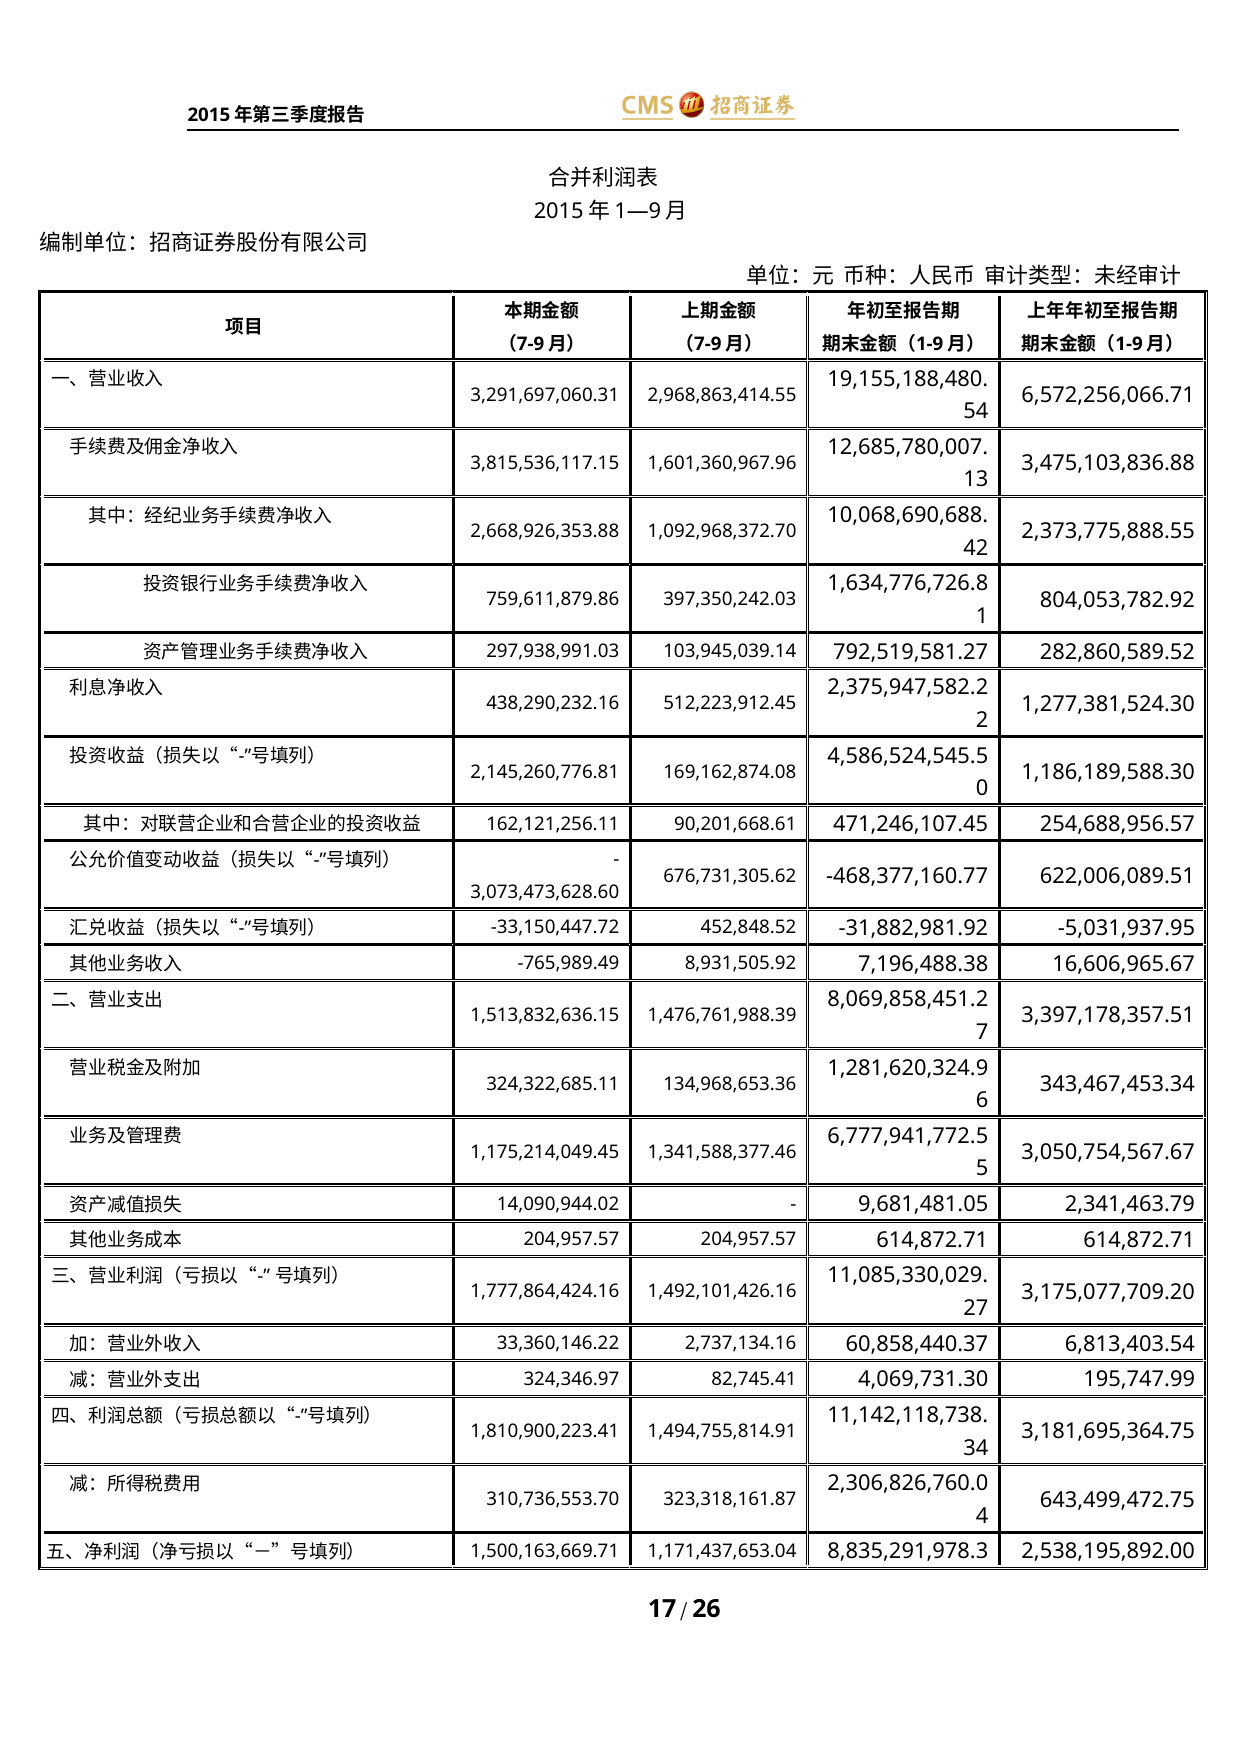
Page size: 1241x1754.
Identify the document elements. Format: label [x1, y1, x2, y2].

picture [616, 88, 799, 122]
